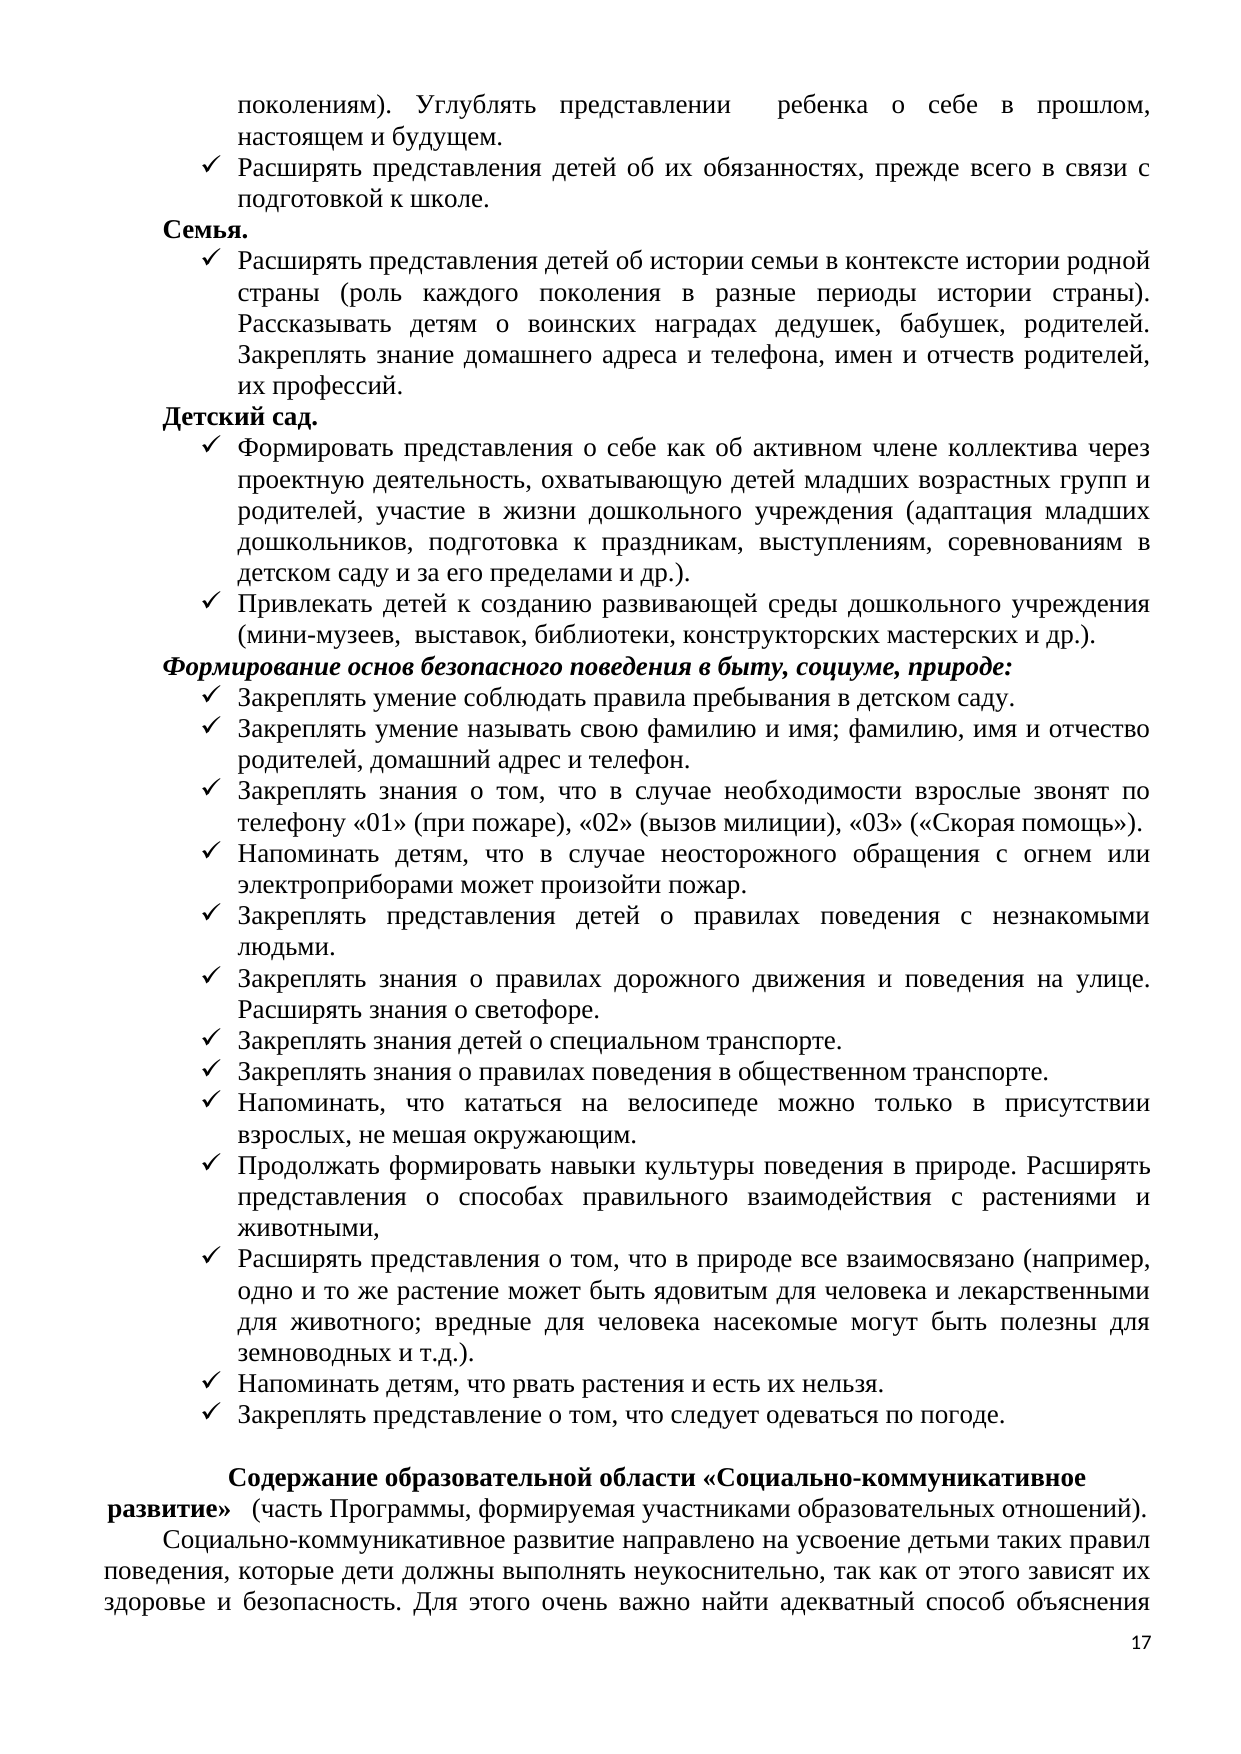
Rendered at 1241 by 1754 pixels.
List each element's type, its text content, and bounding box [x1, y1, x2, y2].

list Закреплять умение соблюдать правила пребывания в детском саду. [200, 681, 1152, 712]
list Напоминать детям, что в случае неосторожного обращения с огнем или электроприборами может произойти пожар. [200, 837, 1152, 899]
list Расширять представления о том, что в природе все взаимосвязано (например, одно и то же растение может быть ядовитым для человека и лекарственными для животного; вредные для человека насекомые могут быть полезны для земноводных и т.д.). [200, 1242, 1152, 1367]
list Закреплять умение называть свою фамилию и имя; фамилию, имя и отчество родителей, домашний адрес и телефон. [200, 712, 1152, 774]
list Закреплять знания о правилах дорожного движения и поведения на улице. Расширять знания о светофоре. [200, 962, 1152, 1024]
list Расширять представления детей об истории семьи в контексте истории родной страны (роль каждого поколения в разные периоды истории страны). Рассказывать детям о воинских наградах дедушек, бабушек, родителей. Закреплять знание домашнего адреса и телефона, имен и отчеств родителей, их профессий. [200, 244, 1152, 400]
list Закреплять знания о правилах поведения в общественном транспорте. [200, 1055, 1152, 1087]
list Продолжать формировать навыки культуры поведения в природе. Расширять представления о способах правильного взаимодействия с растениями и животными, [200, 1149, 1152, 1242]
list Напоминать, что кататься на велосипеде можно только в присутствии взрослых, не мешая окружающим. [200, 1087, 1152, 1149]
list Напоминать детям, что рвать растения и есть их нельзя. [200, 1367, 1152, 1398]
list Расширять представления детей об их обязанностях, прежде всего в связи с подготовкой к школе. [200, 151, 1152, 213]
text Формирование основ безопасного поведения в быту, социуме, природе: [103, 650, 1152, 681]
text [103, 1523, 1152, 1617]
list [200, 89, 1152, 151]
text Детский сад. [103, 400, 1152, 431]
text Содержание образовательной области «Социально-коммуникативное развитие» (часть Программы, формируемая участниками образовательных отношений). [103, 1461, 1152, 1523]
list Привлекать детей к созданию развивающей среды дошкольного учреждения (мини-музеев, выставок, библиотеки, конструкторских мастерских и др.). [200, 587, 1152, 650]
list Формировать представления о себе как об активном члене коллектива через проектную деятельность, охватывающую детей младших возрастных групп и родителей, участие в жизни дошкольного учреждения (адаптация младших дошкольников, подготовка к праздникам, выступлениям, соревнованиям в детском саду и за его пределами и др.). [200, 431, 1152, 587]
list Закреплять представления детей о правилах поведения с незнакомыми людьми. [200, 899, 1152, 962]
list Закреплять знания о том, что в случае необходимости взрослые звонят по телефону «01» (при пожаре), «02» (вызов милиции), «03» («Скорая помощь»). [200, 774, 1152, 837]
text Семья. [103, 213, 1152, 244]
list Закреплять представление о том, что следует одеваться по погоде. [200, 1398, 1152, 1430]
list Закреплять знания детей о специальном транспорте. [200, 1024, 1152, 1055]
